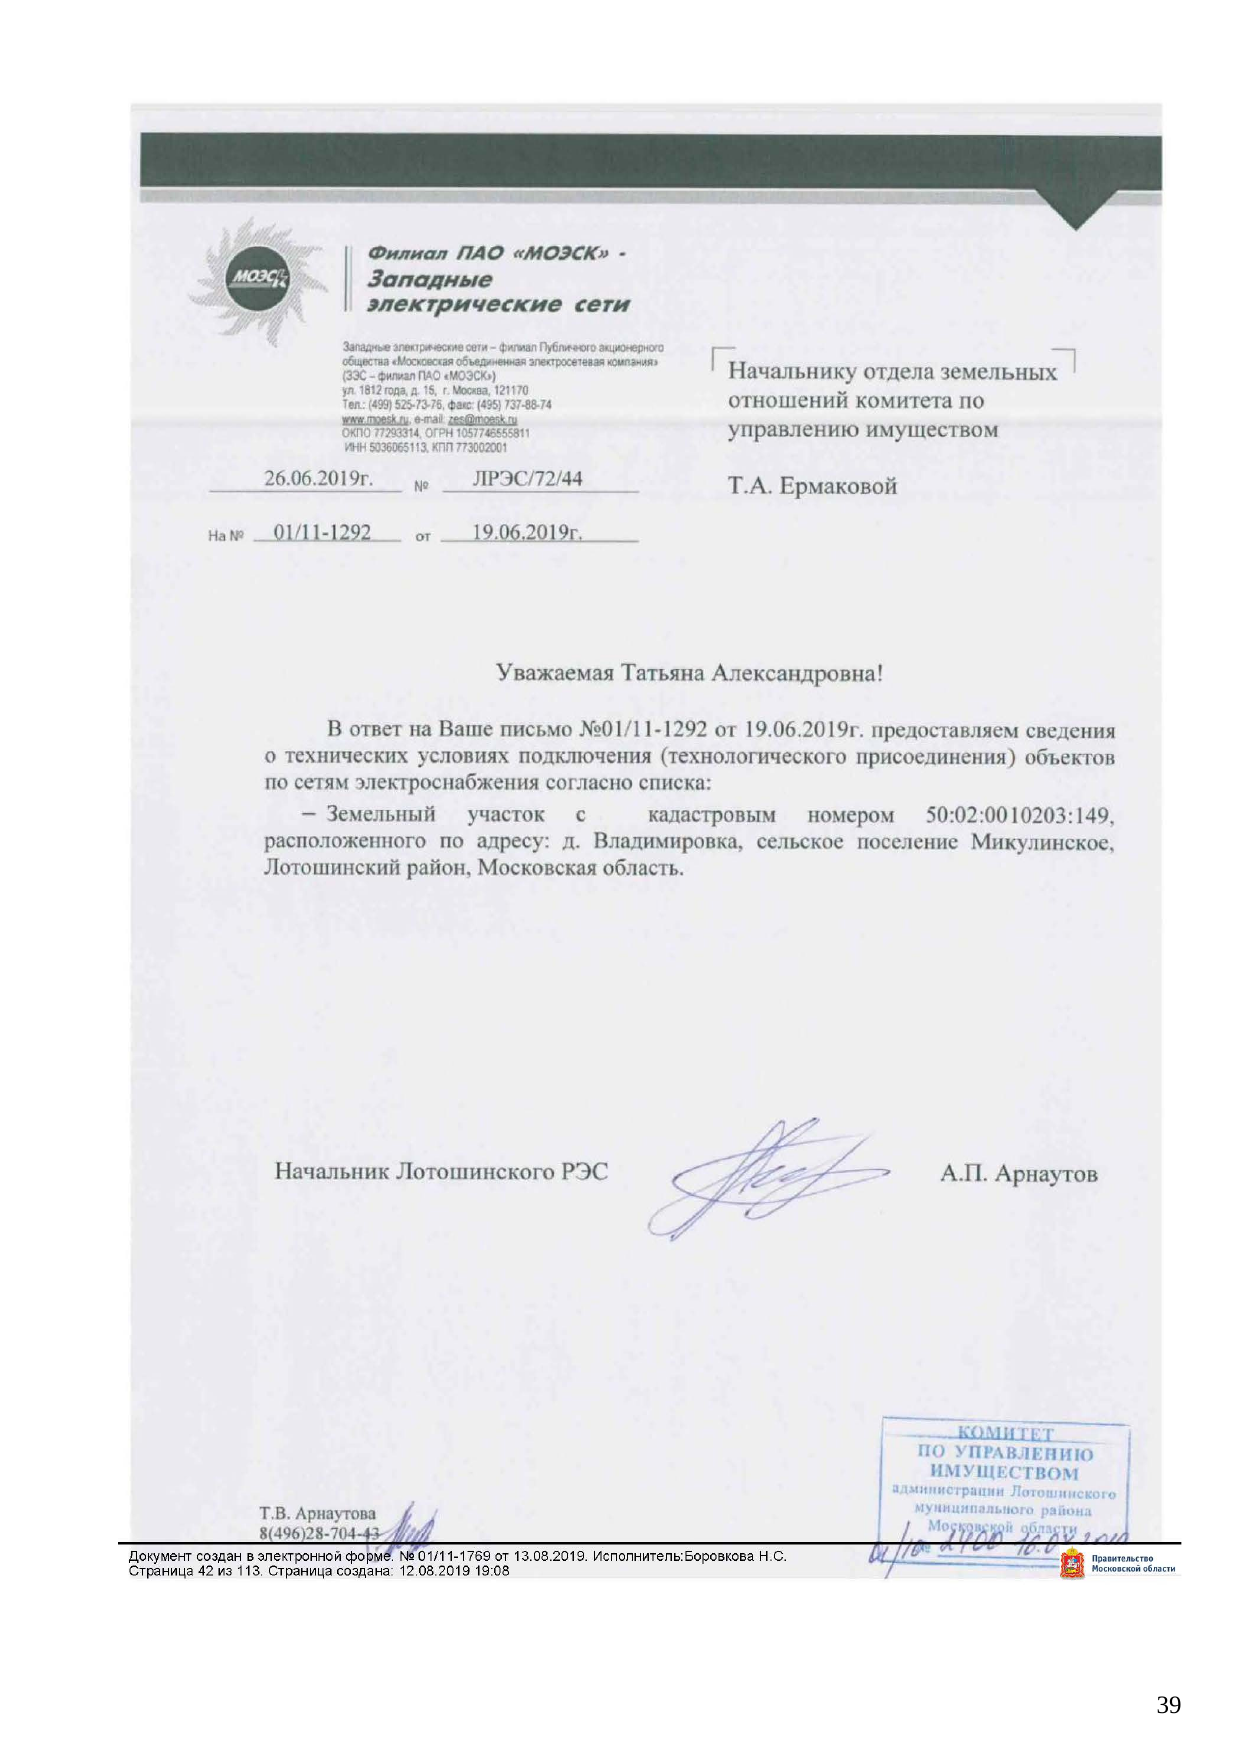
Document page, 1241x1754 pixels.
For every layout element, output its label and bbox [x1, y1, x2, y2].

picture [118, 88, 1182, 1593]
